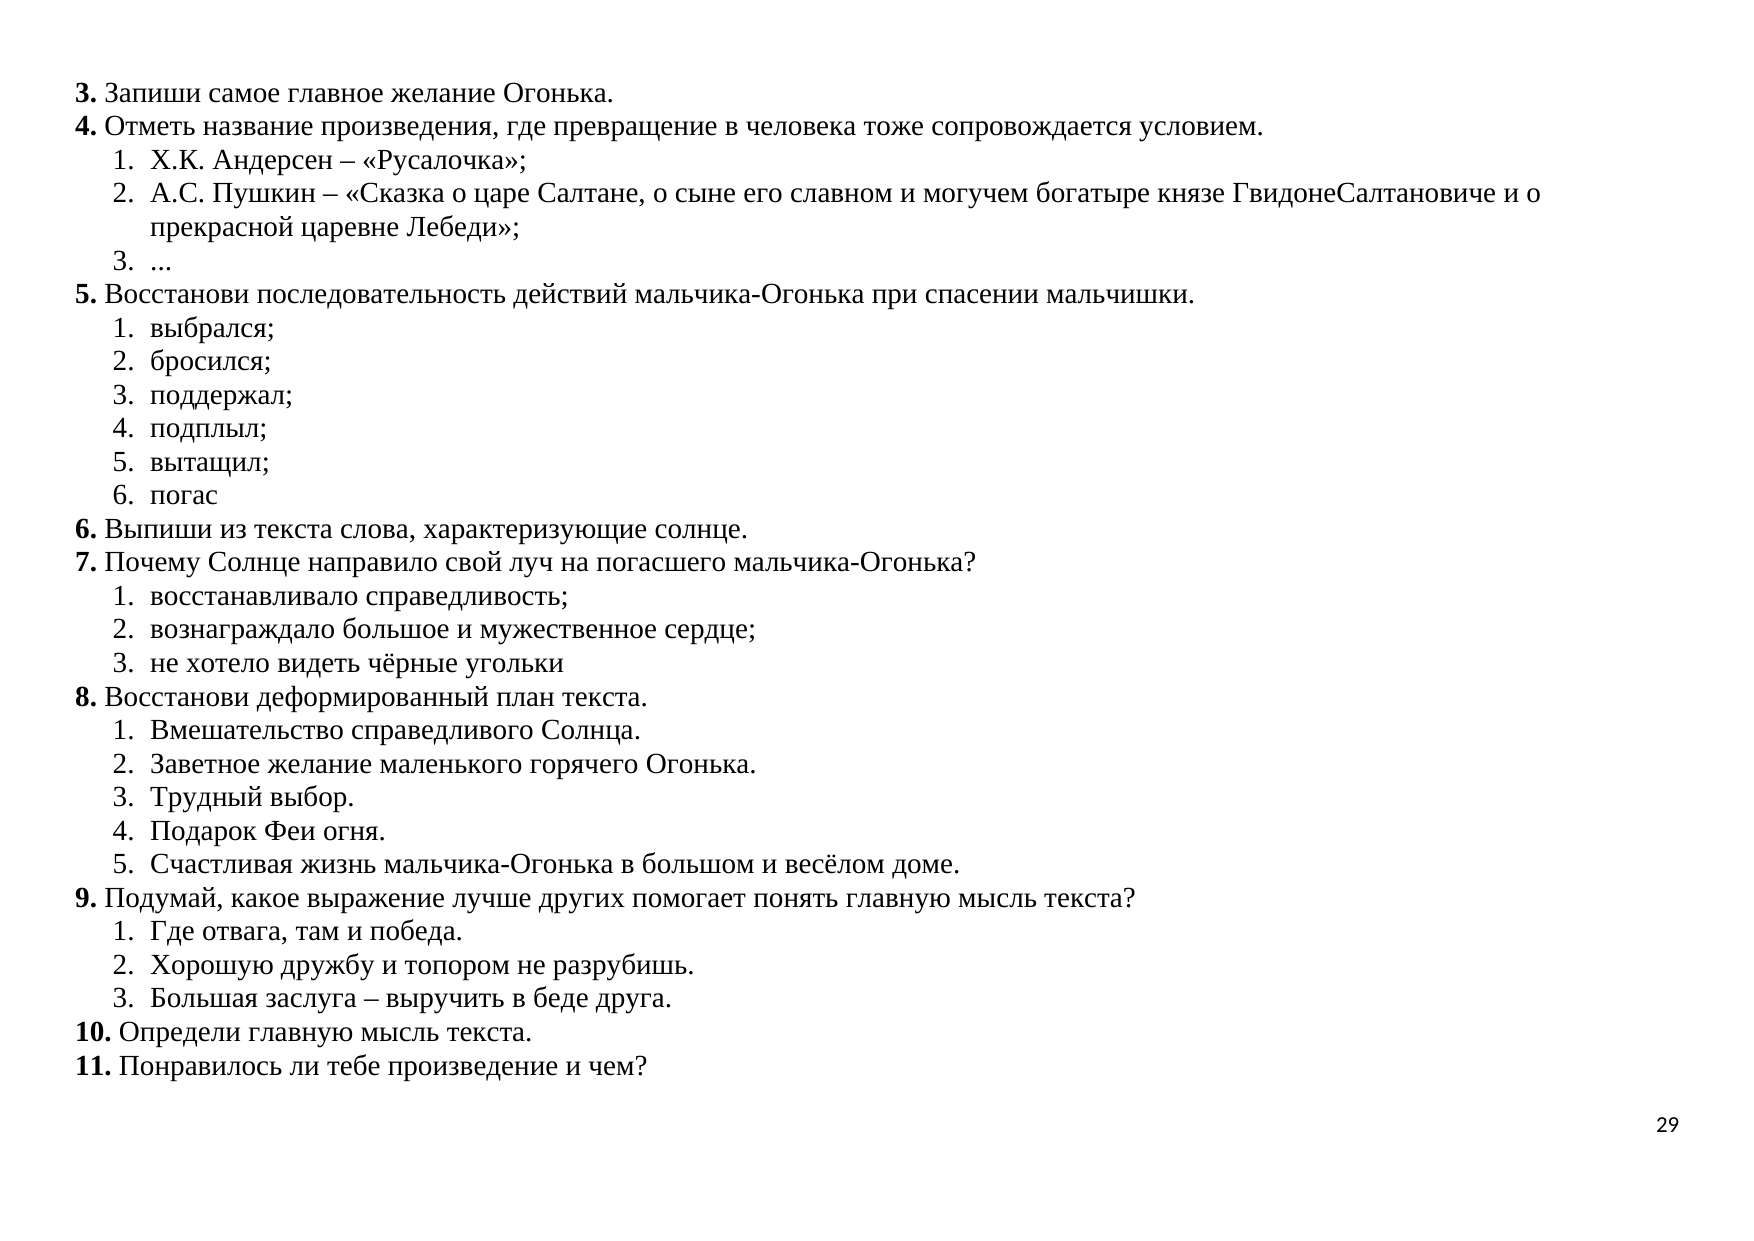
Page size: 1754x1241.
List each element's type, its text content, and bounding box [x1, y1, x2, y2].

text 6. Выпиши из текста слова, характеризующие солнце. [75, 511, 1679, 544]
list Х.К. Андерсен – «Русалочка»; [112, 142, 1679, 176]
text 8. Восстанови деформированный план текста. [75, 679, 1679, 712]
list выбрался; [112, 310, 1679, 343]
list погас [112, 477, 1679, 511]
list вытащил; [112, 444, 1679, 477]
text 5. Восстанови последовательность действий мальчика-Огонька при спасении мальчишки. [75, 276, 1679, 310]
text 3. Запиши самое главное желание Огонька. [75, 75, 1679, 108]
list Подарок Феи огня. [112, 813, 1679, 846]
text 4. Отметь название произведения, где превращение в человека тоже сопровождается условием. [75, 108, 1679, 142]
list А.С. Пушкин – «Сказка о царе Салтане, о сыне его славном и могучем богатыре князе ГвидонеСалтановиче и о прекрасной царевне Лебеди»; [112, 176, 1679, 243]
text 10. Определи главную мысль текста. [75, 1014, 1679, 1048]
list Большая заслуга – выручить в беде друга. [112, 981, 1679, 1014]
list вознаграждало большое и мужественное сердце; [112, 612, 1679, 645]
list Хорошую дружбу и топором не разрубишь. [112, 947, 1679, 981]
text 11. Понравилось ли тебе произведение и чем? [75, 1048, 1679, 1081]
list ... [112, 243, 1679, 276]
list восстанавливало справедливость; [112, 578, 1679, 612]
list Вмешательство справедливого Солнца. [112, 712, 1679, 746]
list подплыл; [112, 410, 1679, 444]
list бросился; [112, 343, 1679, 377]
list не хотело видеть чёрные угольки [112, 645, 1679, 679]
text 9. Подумай, какое выражение лучше других помогает понять главную мысль текста? [75, 880, 1679, 913]
list Заветное желание маленького горячего Огонька. [112, 746, 1679, 779]
text 7. Почему Солнце направило свой луч на погасшего мальчика-Огонька? [75, 544, 1679, 578]
list поддержал; [112, 377, 1679, 410]
list Трудный выбор. [112, 779, 1679, 813]
list Где отвага, там и победа. [112, 913, 1679, 947]
list Счастливая жизнь мальчика-Огонька в большом и весёлом доме. [112, 846, 1679, 880]
